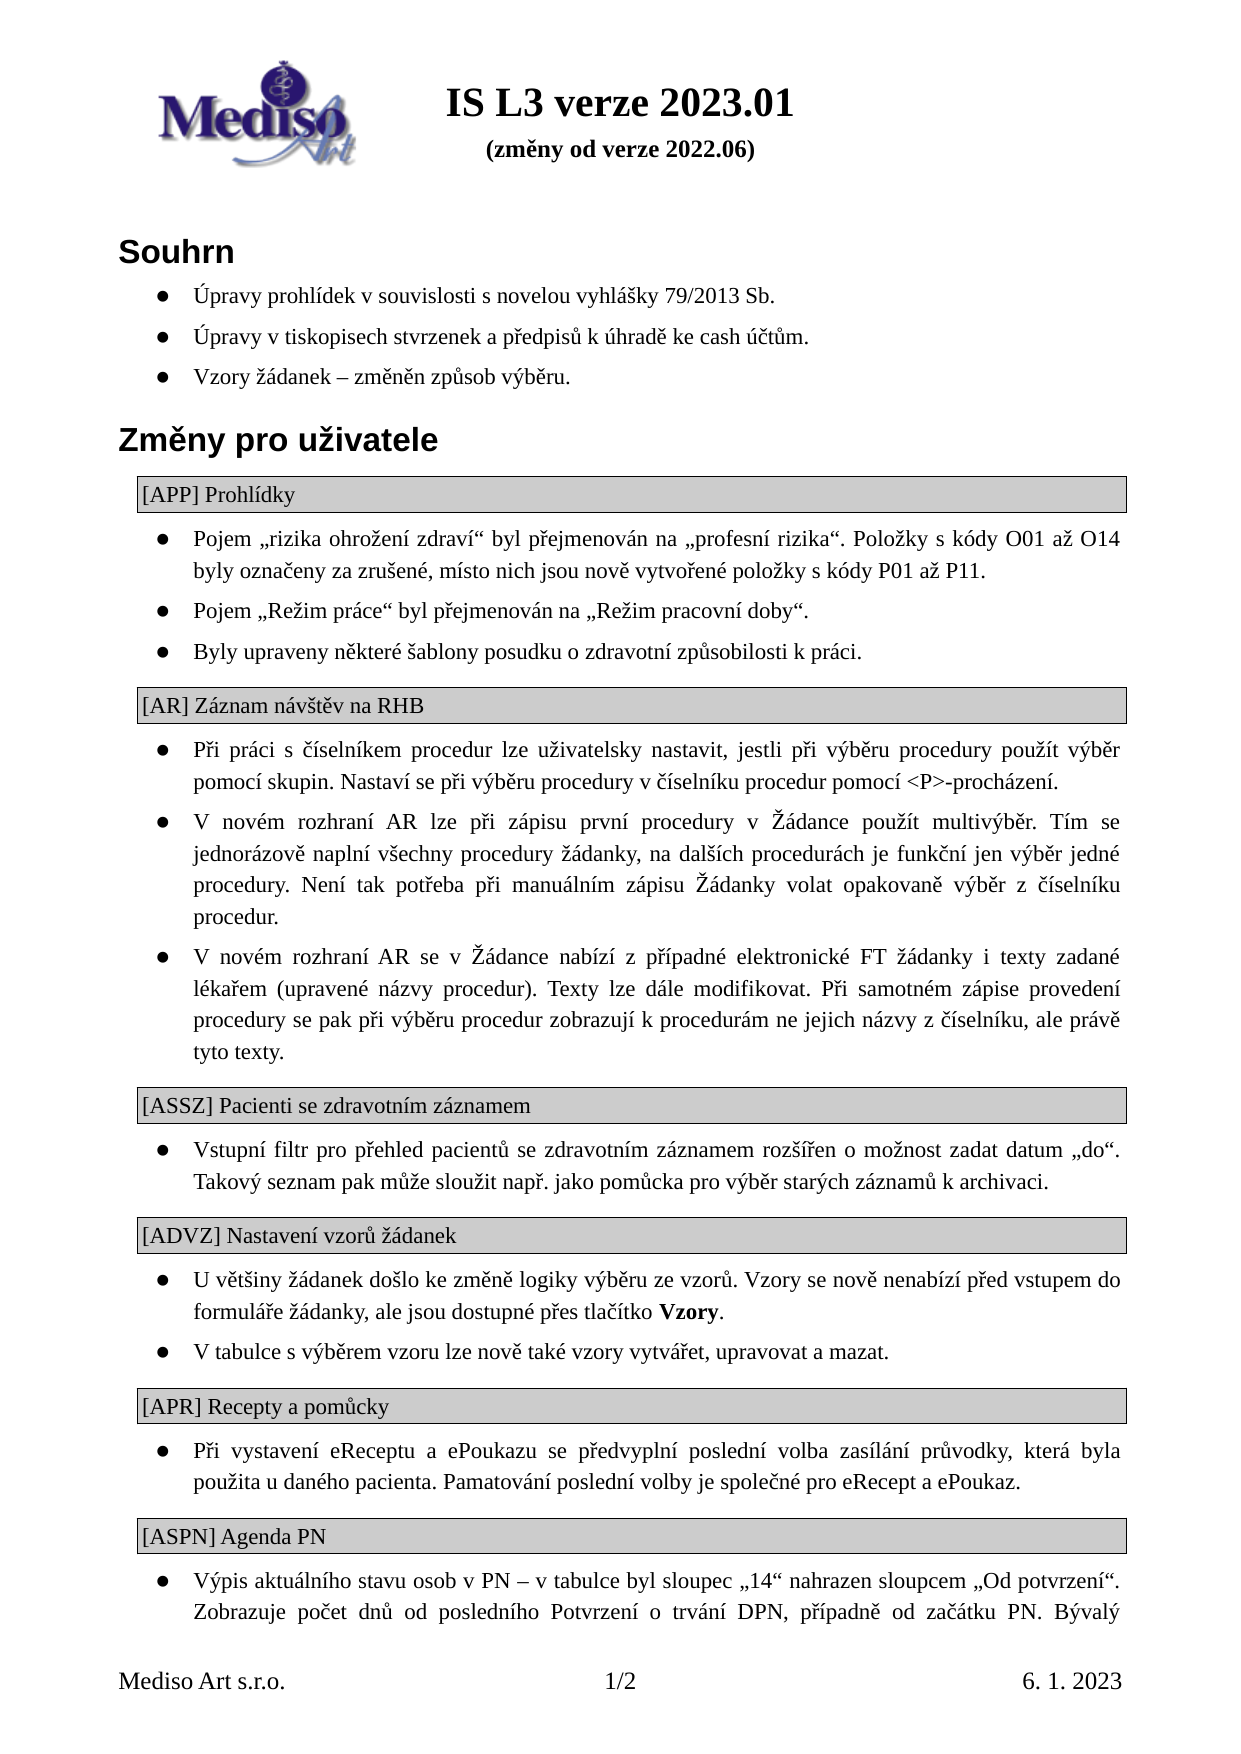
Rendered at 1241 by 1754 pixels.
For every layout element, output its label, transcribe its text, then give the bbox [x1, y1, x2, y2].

list U většiny žádanek došlo ke změně logiky výběru ze vzorů. Vzory se nově nenabízí před vstupem do formuláře žádanky, ale jsou dostupné přes tlačítko Vzory. [156, 1266, 1122, 1324]
list V novém rozhraní AR lze při zápisu první procedury v Žádance použít multivýběr. Tím se jednorázově naplní všechny procedury žádanky, na dalších procedurách je funkční jen výběr jedné procedury. Není tak potřeba při manuálním zápisu Žádanky volat opakovaně výběr z číselníku procedur. [156, 808, 1122, 929]
subtitle Změny pro uživatele [118, 420, 1122, 458]
text [ASSZ] Pacienti se zdravotním záznamem [138, 1088, 1126, 1123]
text [APR] Recepty a pomůcky [138, 1389, 1126, 1423]
list Pojem „rizika ohrožení zdraví“ byl přejmenován na „profesní rizika“. Položky s kódy O01 až O14 byly označeny za zrušené, místo nich jsou nově vytvořené položky s kódy P01 až P11. [156, 525, 1122, 583]
picture [157, 59, 357, 168]
list Úpravy prohlídek v souvislosti s novelou vyhlášky 79/2013 Sb. [156, 283, 1122, 309]
list Úpravy v tiskopisech stvrzenek a předpisů k úhradě ke cash účtům. [156, 323, 1122, 349]
list Vstupní filtr pro přehled pacientů se zdravotním záznamem rozšířen o možnost zadat datum „do“. Takový seznam pak může sloužit např. jako pomůcka pro výběr starých záznamů k archivaci. [156, 1136, 1122, 1194]
list Při práci s číselníkem procedur lze uživatelsky nastavit, jestli při výběru procedury použít výběr pomocí skupin. Nastaví se při výběru procedury v číselníku procedur pomocí <P>-procházení. [156, 736, 1122, 794]
list Pojem „Režim práce“ byl přejmenován na „Režim pracovní doby“. [156, 597, 1122, 624]
subtitle Souhrn [118, 232, 1122, 270]
list Vzory žádanek – změněn způsob výběru. [156, 363, 1122, 390]
list Byly upraveny některé šablony posudku o zdravotní způsobilosti k práci. [156, 638, 1122, 664]
list V tabulce s výběrem vzoru lze nově také vzory vytvářet, upravovat a mazat. [156, 1338, 1122, 1365]
text [AR] Záznam návštěv na RHB [138, 688, 1126, 723]
text [ASPN] Agenda PN [138, 1519, 1126, 1553]
list Při vystavení eReceptu a ePoukazu se předvyplní poslední volba zasílání průvodky, která byla použita u daného pacienta. Pamatování poslední volby je společné pro eRecept a ePoukaz. [156, 1437, 1122, 1495]
list V novém rozhraní AR se v Žádance nabízí z případné elektronické FT žádanky i texty zadané lékařem (upravené názvy procedur). Texty lze dále modifikovat. Při samotném zápise provedení procedury se pak při výběru procedur zobrazují k procedurám ne jejich názvy z číselníku, ale právě tyto texty. [156, 943, 1122, 1064]
text [ADVZ] Nastavení vzorů žádanek [138, 1218, 1126, 1253]
text [APP] Prohlídky [138, 477, 1126, 512]
